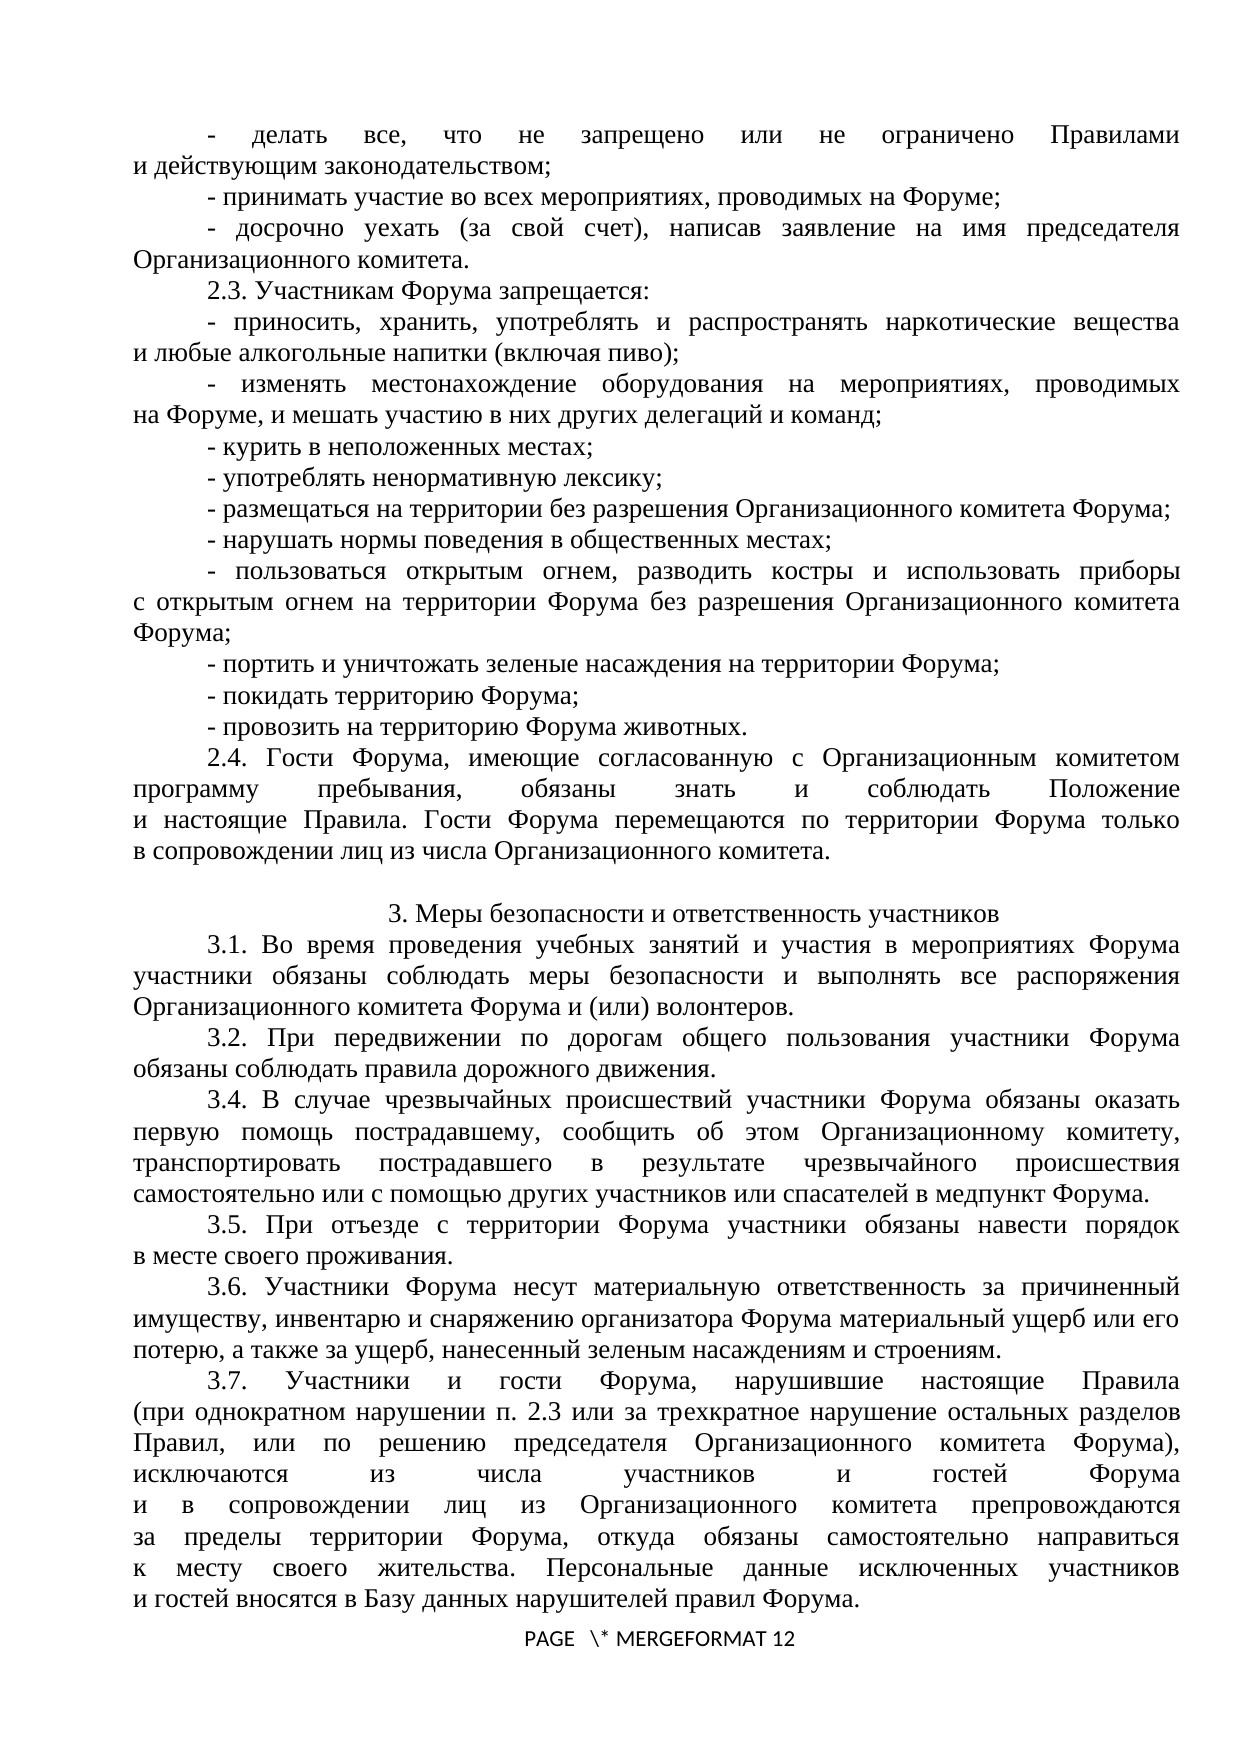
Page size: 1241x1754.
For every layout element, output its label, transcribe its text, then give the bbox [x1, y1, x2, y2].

text 3.1. Во время проведения учебных занятий и участия в мероприятиях Форума участники обязаны соблюдать меры безопасности и выполнять все распоряжения Организационного комитета Форума и (или) волонтеров. [133, 928, 1181, 1021]
text - покидать территорию Форума; [133, 679, 1181, 710]
text - нарушать нормы поведения в общественных местах; [133, 523, 1181, 554]
text - принимать участие во всех мероприятиях, проводимых на Форуме; [133, 180, 1181, 212]
text 3.6. Участники Форума несут материальную ответственность за причиненный имуществу, инвентарю и снаряжению организатора Форума материальный ущерб или его потерю, а также за ущерб, нанесенный зеленым насаждениям и строениям. [133, 1271, 1181, 1364]
text - портить и уничтожать зеленые насаждения на территории Форума; [133, 648, 1181, 679]
text 2.4. Гости Форума, имеющие согласованную с Организационным комитетом программу пребывания, обязаны знать и соблюдать Положение и настоящие Правила. Гости Форума перемещаются по территории Форума только в сопровождении лиц из числа Организационного комитета. [133, 741, 1181, 866]
text - приносить, хранить, употреблять и распространять наркотические вещества и любые алкогольные напитки (включая пиво); [133, 305, 1181, 367]
text - размещаться на территории без разрешения Организационного комитета Форума; [133, 492, 1181, 523]
text 3.2. При передвижении по дорогам общего пользования участники Форума обязаны соблюдать правила дорожного движения. [133, 1021, 1181, 1084]
text 2.3. Участникам Форума запрещается: [133, 274, 1181, 305]
text - провозить на территорию Форума животных. [133, 710, 1181, 741]
text 3.5. При отъезде с территории Форума участники обязаны навести порядок в месте своего проживания. [133, 1208, 1181, 1271]
text 3.4. В случае чрезвычайных происшествий участники Форума обязаны оказать первую помощь пострадавшему, сообщить об этом Организационному комитету, транспортировать пострадавшего в результате чрезвычайного происшествия самостоятельно или с помощью других участников или спасателей в медпункт Форума. [133, 1084, 1181, 1208]
text - делать все, что не запрещено или не ограничено Правилами и действующим законодательством; [133, 118, 1181, 180]
text - употреблять ненормативную лексику; [133, 461, 1181, 492]
text 3.7. Участники и гости Форума, нарушившие настоящие Правила (при однократном нарушении п. 2.3 или за трехкратное нарушение остальных разделов Правил, или по решению председателя Организационного комитета Форума), исключаются из числа участников и гостей Форума и в сопровождении лиц из Организационного комитета препровождаются за пределы территории Форума, откуда обязаны самостоятельно направиться к месту своего жительства. Персональные данные исключенных участников и гостей вносятся в Базу данных нарушителей правил Форума. [133, 1364, 1181, 1613]
text - досрочно уехать (за свой счет), написав заявление на имя председателя Организационного комитета. [133, 212, 1181, 274]
text - изменять местонахождение оборудования на мероприятиях, проводимых на Форуме, и мешать участию в них других делегаций и команд; [133, 367, 1181, 429]
text 3. Меры безопасности и ответственность участников [133, 897, 1181, 928]
text - курить в неположенных местах; [133, 429, 1181, 461]
text - пользоваться открытым огнем, разводить костры и использовать приборы с открытым огнем на территории Форума без разрешения Организационного комитета Форума; [133, 554, 1181, 648]
